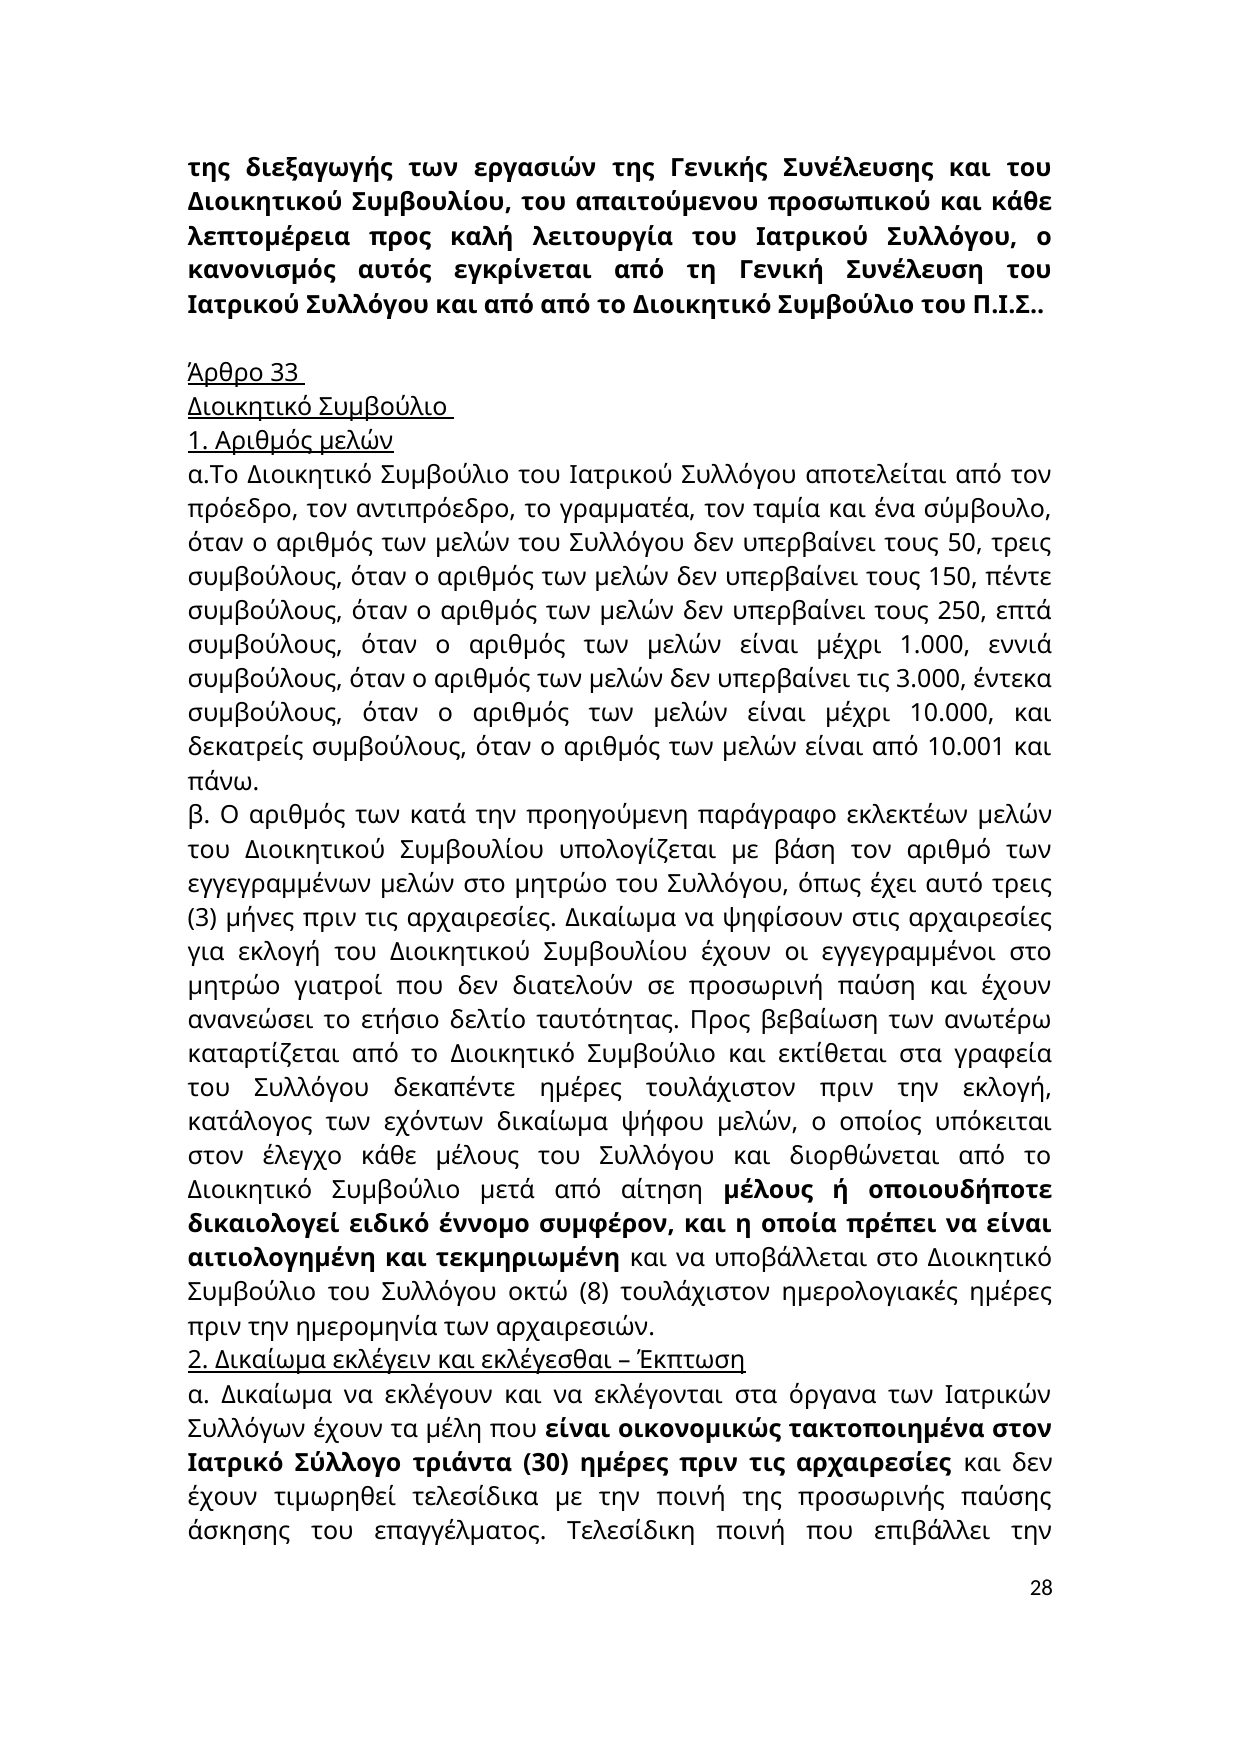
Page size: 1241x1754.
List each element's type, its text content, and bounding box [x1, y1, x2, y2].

text α.Το Διοικητικό Συμβούλιο του Ιατρικού Συλλόγου αποτελείται από τον πρόεδρο, τον αντιπρόεδρο, το γραμματέα, τον ταμία και ένα σύμβουλο, όταν ο αριθμός των μελών του Συλλόγου δεν υπερβαίνει τους 50, τρεις συμβούλους, όταν ο αριθμός των μελών δεν υπερβαίνει τους 150, πέντε συμβούλους, όταν ο αριθμός των μελών δεν υπερβαίνει τους 250, επτά συμβούλους, όταν ο αριθμός των μελών είναι μέχρι 1.000, εννιά συμβούλους, όταν ο αριθμός των μελών δεν υπερβαίνει τις 3.000, έντεκα συμβούλους, όταν ο αριθμός των μελών είναι μέχρι 10.000, και δεκατρείς συμβούλους, όταν ο αριθμός των μελών είναι από 10.001 και πάνω. [187, 457, 1053, 797]
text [187, 150, 1053, 320]
text Άρθρο 33 [187, 354, 1053, 388]
text 2. Δικαίωμα εκλέγειν και εκλέγεσθαι – Έκπτωση [187, 1342, 1053, 1376]
text β. Ο αριθμός των κατά την προηγούμενη παράγραφο εκλεκτέων μελών του Διοικητικού Συμβουλίου υπολογίζεται με βάση τον αριθμό των εγγεγραμμένων μελών στο μητρώο του Συλλόγου, όπως έχει αυτό τρεις (3) μήνες πριν τις αρχαιρεσίες. Δικαίωμα να ψηφίσουν στις αρχαιρεσίες για εκλογή του Διοικητικού Συμβουλίου έχουν οι εγγεγραμμένοι στο μητρώο γιατροί που δεν διατελούν σε προσωρινή παύση και έχουν ανανεώσει το ετήσιο δελτίο ταυτότητας. Προς βεβαίωση των ανωτέρω καταρτίζεται από το Διοικητικό Συμβούλιο και εκτίθεται στα γραφεία του Συλλόγου δεκαπέντε ημέρες τουλάχιστον πριν την εκλογή, κατάλογος των εχόντων δικαίωμα ψήφου μελών, ο οποίος υπόκειται στον έλεγχο κάθε μέλους του Συλλόγου και διορθώνεται από το Διοικητικό Συμβούλιο μετά από αίτηση μέλους ή οποιουδήποτε δικαιολογεί ειδικό έννομο συμφέρον, και η οποία πρέπει να είναι αιτιολογημένη και τεκμηριωμένη και να υποβάλλεται στο Διοικητικό Συμβούλιο του Συλλόγου οκτώ (8) τουλάχιστον ημερολογιακές ημέρες πριν την ημερομηνία των αρχαιρεσιών. [187, 797, 1053, 1342]
text 1. Αριθμός μελών [187, 422, 1053, 457]
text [187, 1376, 1053, 1547]
text Διοικητικό Συμβούλιο [187, 388, 1053, 422]
